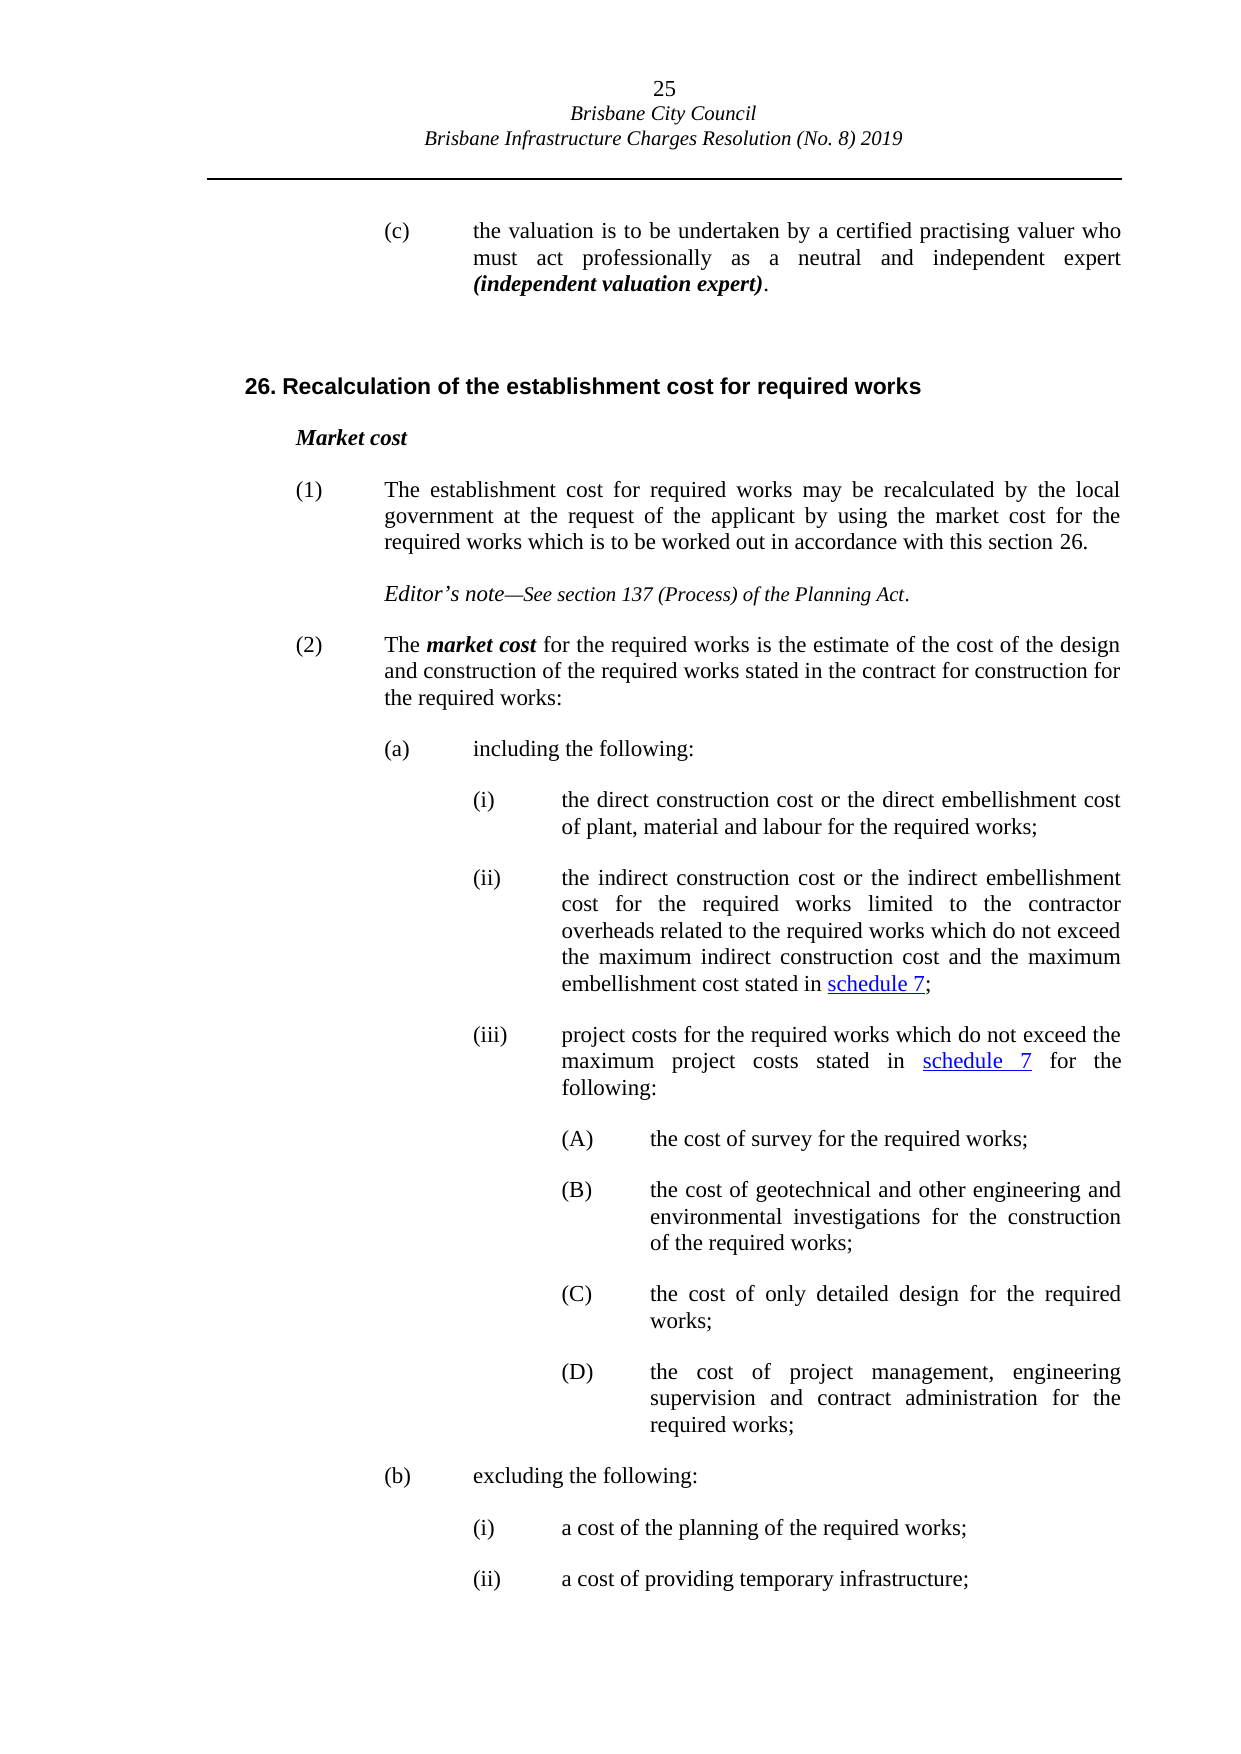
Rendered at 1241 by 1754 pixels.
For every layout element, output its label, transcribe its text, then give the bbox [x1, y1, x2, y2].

list project costs for the required works which do not exceed the maximum project costs stated in schedule 7 for the following: [473, 1021, 1122, 1100]
list a cost of the planning of the required works; [473, 1513, 1122, 1540]
list the indirect construction cost or the indirect embellishment cost for the required works limited to the contractor overheads related to the required works which do not exceed the maximum indirect construction cost and the maximum embellishment cost stated in schedule 7; [473, 864, 1122, 996]
list the cost of geotechnical and other engineering and environmental investigations for the construction of the required works; [561, 1176, 1122, 1255]
list the direct construction cost or the direct embellishment cost of plant, material and labour for the required works; [473, 786, 1122, 839]
list a cost of providing temporary infrastructure; [473, 1565, 1122, 1591]
list the cost of only detailed design for the required works; [561, 1280, 1122, 1333]
list the valuation is to be undertaken by a certified practising valuer who must act professionally as a neutral and independent expert (independent valuation expert). [384, 217, 1122, 297]
list the cost of project management, engineering supervision and contract administration for the required works; [561, 1358, 1122, 1437]
list The establishment cost for required works may be recalculated by the local government at the request of the applicant by using the market cost for the required works which is to be worked out in accordance with this section 26. [296, 476, 1122, 555]
list The market cost for the required works is the estimate of the cost of the design and construction of the required works stated in the contract for construction for the required works: [296, 631, 1122, 710]
list the cost of survey for the required works; [561, 1125, 1122, 1151]
subtitle Recalculation of the establishment cost for required works [244, 373, 1122, 399]
list excluding the following: [384, 1462, 1122, 1488]
text Editor’s note—See section 137 (Process) of the Planning Act. [384, 580, 1122, 606]
list including the following: [384, 735, 1122, 761]
text Market cost [296, 424, 1122, 451]
